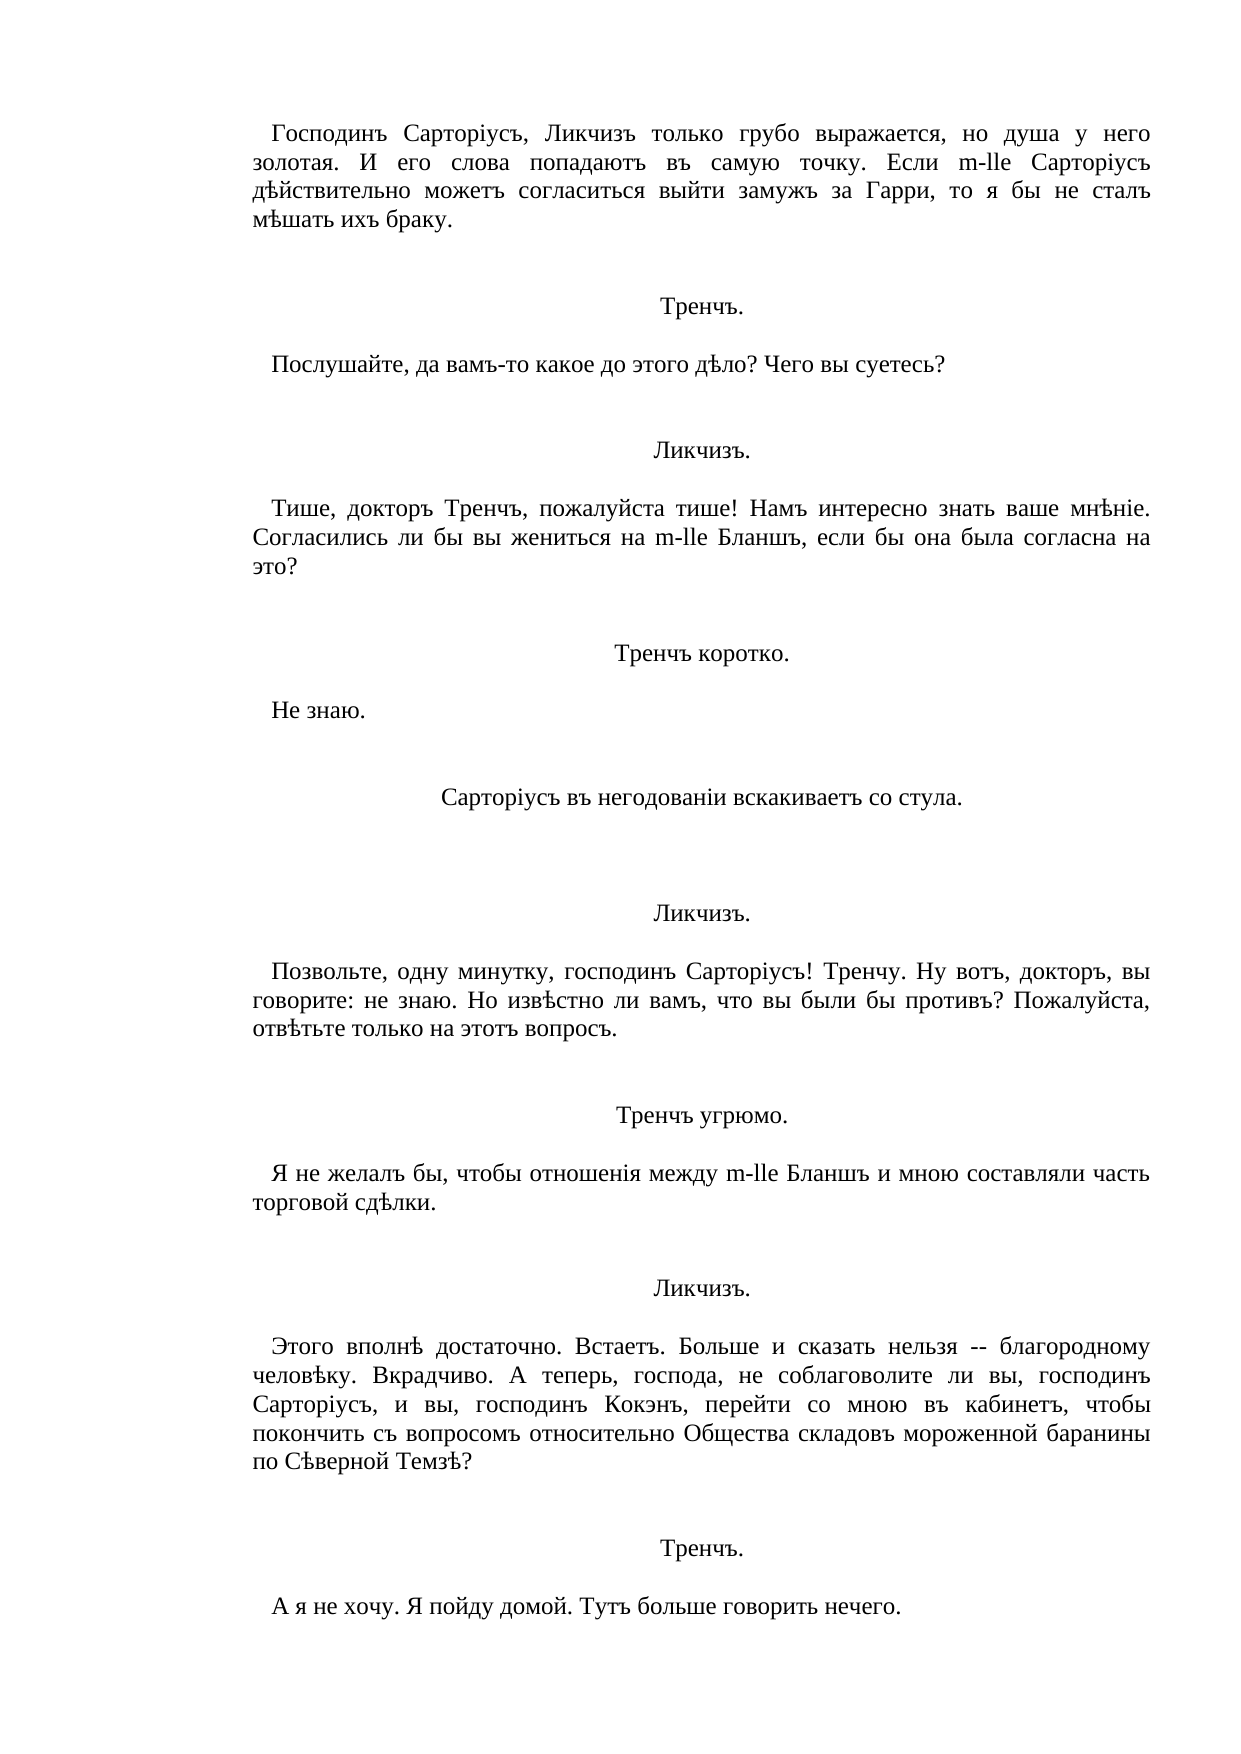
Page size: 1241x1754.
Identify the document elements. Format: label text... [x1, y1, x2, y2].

text Ликчизъ. [252, 436, 1152, 464]
text Я не желалъ бы, чтобы отношенія между m-lle Бланшъ и мною составляли часть торговой сдѣлки. [252, 1158, 1152, 1216]
text Ликчизъ. [252, 1273, 1152, 1302]
text Позвольте, одну минутку, господинъ Сарторіусъ! Тренчу. Ну вотъ, докторъ, вы говорите: не знаю. Но извѣстно ли вамъ, что вы были бы противъ? Пожалуйста, отвѣтьте только на этотъ вопросъ. [252, 956, 1152, 1042]
text Послушайте, да вамъ-то какое до этого дѣло? Чего вы суетесь? [252, 349, 1152, 378]
text Тренчъ коротко. [252, 638, 1152, 666]
text Тише, докторъ Тренчъ, пожалуйста тише! Намъ интересно знать ваше мнѣніе. Согласились ли бы вы жениться на m-lle Бланшъ, если бы она была согласна на это? [252, 493, 1152, 580]
text Ликчизъ. [252, 898, 1152, 927]
text А я не хочу. Я пойду домой. Тутъ больше говорить нечего. [252, 1591, 1152, 1620]
text Не знаю. [252, 696, 1152, 724]
text Этого вполнѣ достаточно. Встаетъ. Больше и сказать нельзя -- благородному человѣку. Вкрадчиво. А теперь, господа, не соблаговолите ли вы, господинъ Сарторіусъ, и вы, господинъ Кокэнъ, перейти со мною въ кабинетъ, чтобы покончить съ вопросомъ относительно Общества складовъ мороженной баранины по Сѣверной Темзѣ? [252, 1331, 1152, 1475]
text Сарторіусъ въ негодованіи вскакиваетъ со стула. [252, 782, 1152, 811]
text Господинъ Сарторіусъ, Ликчизъ только грубо выражается, но душа у него золотая. И его слова попадаютъ въ самую точку. Если m-lle Сарторіусъ дѣйствительно можетъ согласиться выйти замужъ за Гарри, то я бы не сталъ мѣшать ихъ браку. [252, 118, 1152, 233]
text Тренчъ. [252, 1533, 1152, 1562]
text Тренчъ угрюмо. [252, 1100, 1152, 1129]
text Тренчъ. [252, 291, 1152, 320]
